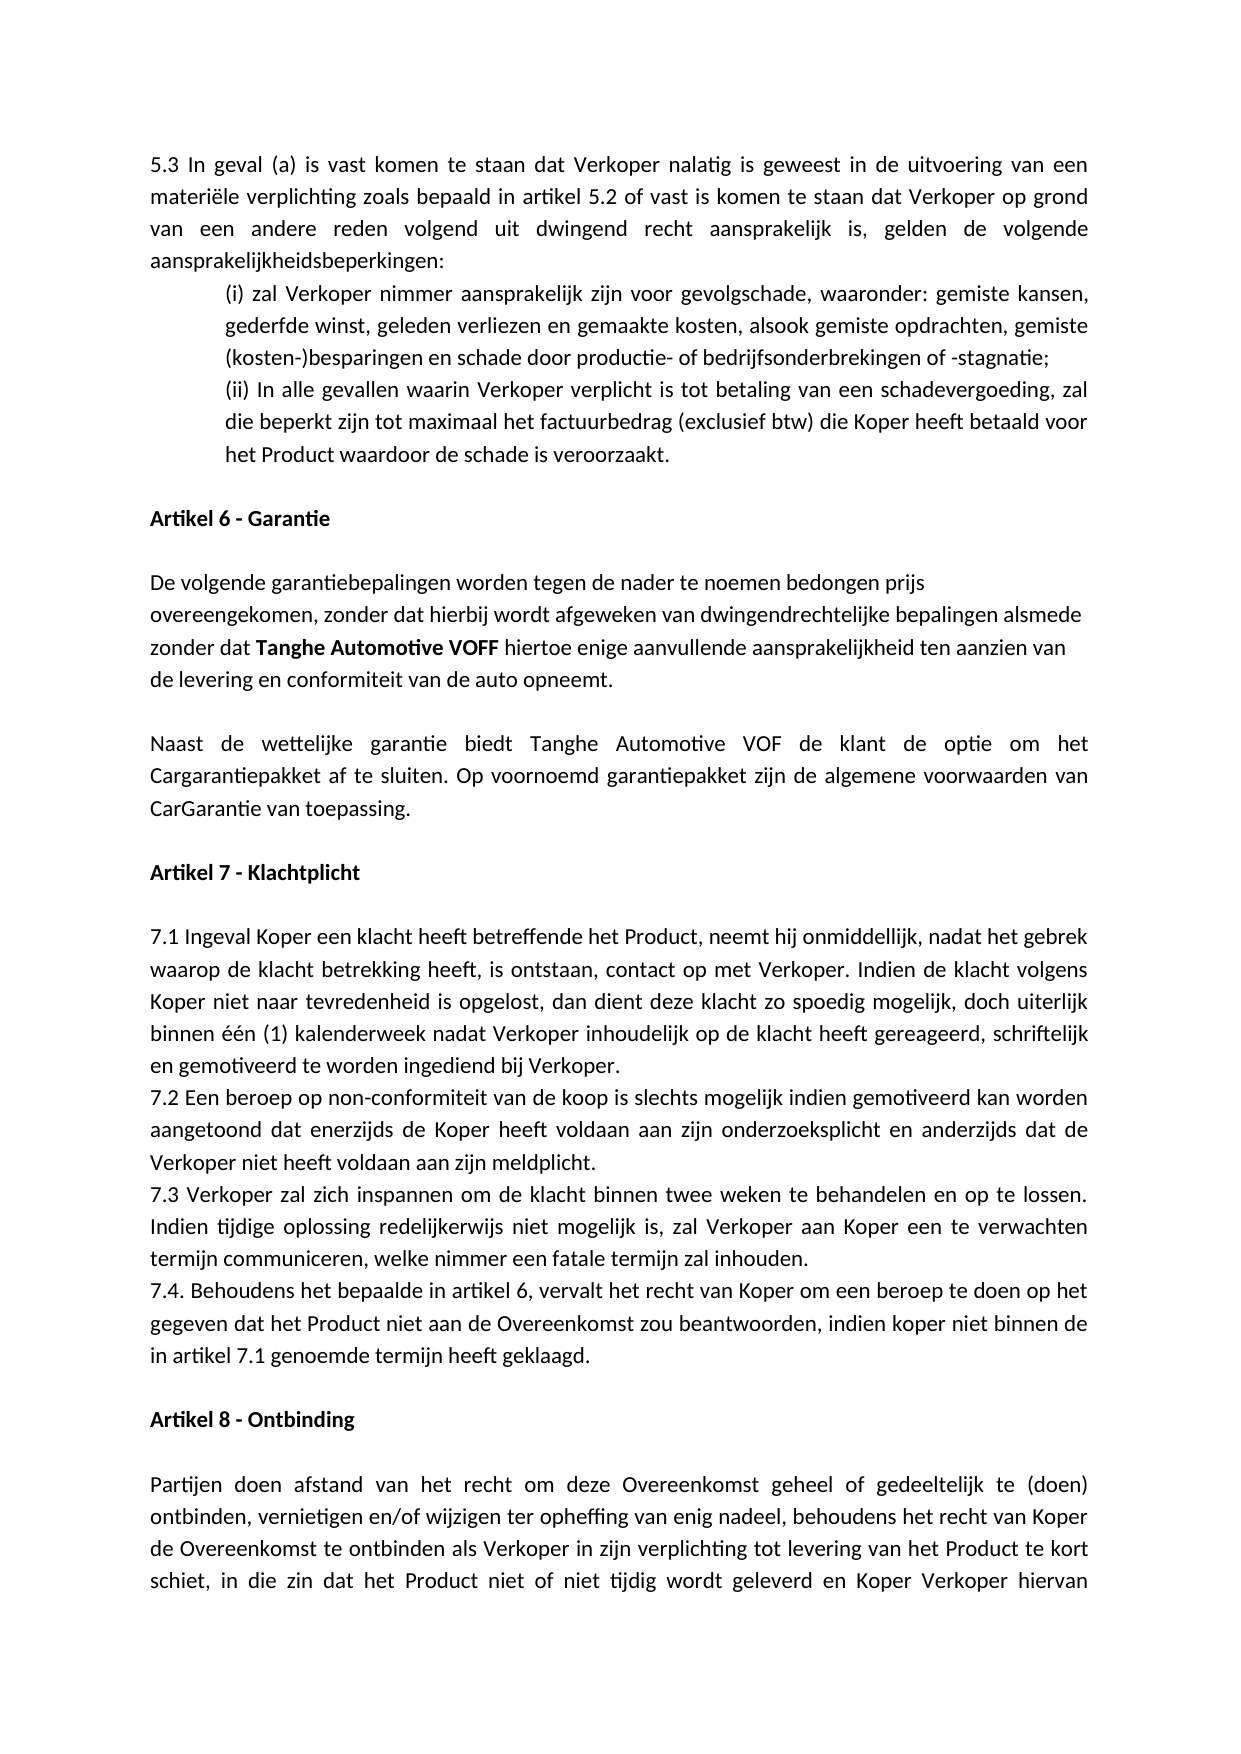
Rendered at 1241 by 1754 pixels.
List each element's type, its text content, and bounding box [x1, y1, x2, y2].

text De volgende garantiebepalingen worden tegen de nader te noemen bedongen prijs overeengekomen, zonder dat hierbij wordt afgeweken van dwingendrechtelijke bepalingen alsmede zonder dat Tanghe Automotive VOFF hiertoe enige aanvullende aansprakelijkheid ten aanzien van de levering en conformiteit van de auto opneemt. [150, 568, 1090, 693]
text (ii) In alle gevallen waarin Verkoper verplicht is tot betaling van een schadevergoeding, zal die beperkt zijn tot maximaal het factuurbedrag (exclusief btw) die Koper heeft betaald voor het Product waardoor de schade is veroorzaakt. [225, 375, 1090, 468]
text Naast de wettelijke garantie biedt Tanghe Automotive VOF de klant de optie om het Cargarantiepakket af te sluiten. Op voornoemd garantiepakket zijn de algemene voorwaarden van CarGarantie van toepassing. [150, 729, 1090, 822]
text Artikel 8 - Ontbinding [150, 1405, 1090, 1433]
text (i) zal Verkoper nimmer aansprakelijk zijn voor gevolgschade, waaronder: gemiste kansen, gederfde winst, geleden verliezen en gemaakte kosten, alsook gemiste opdrachten, gemiste (kosten-)besparingen en schade door productie- of bedrijfsonderbrekingen of -stagnatie; [225, 279, 1090, 371]
text Artikel 7 - Klachtplicht [150, 858, 1090, 886]
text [150, 1470, 1090, 1594]
text 7.1 Ingeval Koper een klacht heeft betreffende het Product, neemt hij onmiddellijk, nadat het gebrek waarop de klacht betrekking heeft, is ontstaan, contact op met Verkoper. Indien de klacht volgens Koper niet naar tevredenheid is opgelost, dan dient deze klacht zo spoedig mogelijk, doch uiterlijk binnen één (1) kalenderweek nadat Verkoper inhoudelijk op de klacht heeft gereageerd, schriftelijk en gemotiveerd te worden ingediend bij Verkoper. [150, 922, 1090, 1079]
text 7.2 Een beroep op non-conformiteit van de koop is slechts mogelijk indien gemotiveerd kan worden aangetoond dat enerzijds de Koper heeft voldaan aan zijn onderzoeksplicht en anderzijds dat de Verkoper niet heeft voldaan aan zijn meldplicht. [150, 1083, 1090, 1176]
text Artikel 6 - Garantie [150, 504, 1090, 532]
text 5.3 In geval (a) is vast komen te staan dat Verkoper nalatig is geweest in de uitvoering van een materiële verplichting zoals bepaald in artikel 5.2 of vast is komen te staan dat Verkoper op grond van een andere reden volgend uit dwingend recht aansprakelijk is, gelden de volgende aansprakelijkheidsbeperkingen: [150, 150, 1090, 274]
text 7.4. Behoudens het bepaalde in artikel 6, vervalt het recht van Koper om een beroep te doen op het gegeven dat het Product niet aan de Overeenkomst zou beantwoorden, indien koper niet binnen de in artikel 7.1 genoemde termijn heeft geklaagd. [150, 1277, 1090, 1369]
text 7.3 Verkoper zal zich inspannen om de klacht binnen twee weken te behandelen en op te lossen. Indien tijdige oplossing redelijkerwijs niet mogelijk is, zal Verkoper aan Koper een te verwachten termijn communiceren, welke nimmer een fatale termijn zal inhouden. [150, 1180, 1090, 1272]
